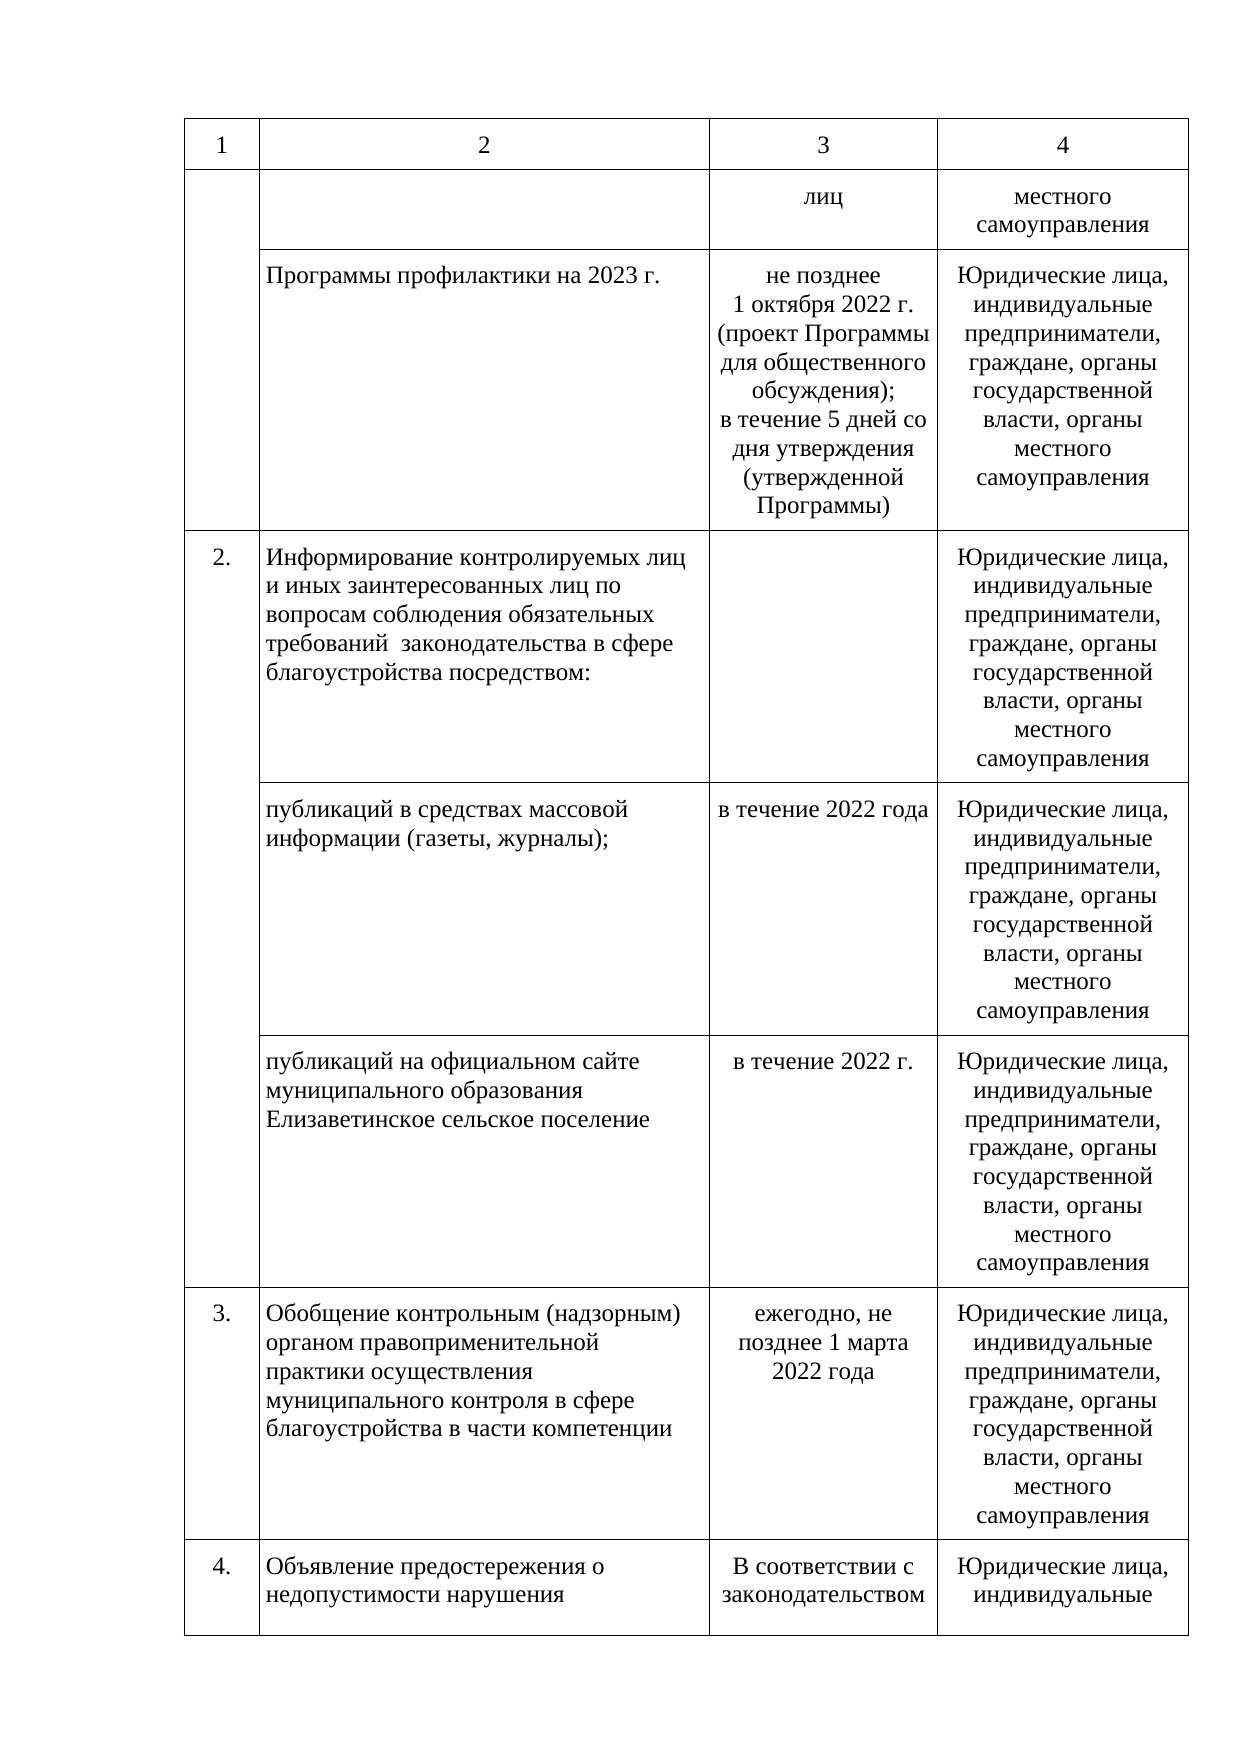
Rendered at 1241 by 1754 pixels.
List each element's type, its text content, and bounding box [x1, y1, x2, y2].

table_cell 4. [185, 1540, 259, 1635]
table_cell Обобщение контрольным (надзорным) органом правоприменительной практики осуществления муниципального контроля в сфере благоустройства в части компетенции [260, 1288, 709, 1539]
table_cell в течение 2022 г. [710, 1036, 937, 1287]
table_cell В соответствии с законодательством [710, 1540, 937, 1635]
table_cell публикаций в средствах массовой информации (газеты, журналы); [260, 783, 709, 1034]
table_cell Юридические лица, индивидуальные предприниматели, граждане, органы государственной власти, органы местного самоуправления [938, 531, 1188, 782]
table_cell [710, 170, 937, 249]
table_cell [260, 170, 709, 249]
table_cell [938, 1540, 1188, 1635]
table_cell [260, 1540, 709, 1635]
table_cell Юридические лица, индивидуальные предприниматели, граждане, органы государственной власти, органы местного самоуправления [938, 783, 1188, 1034]
table_header 4 [938, 119, 1188, 169]
table_cell публикаций на официальном сайте муниципального образования Елизаветинское сельское поселение [260, 1036, 709, 1287]
table_cell 2. [185, 531, 259, 1287]
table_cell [938, 170, 1188, 249]
table_cell в течение 2022 года [710, 783, 937, 1034]
table_header 3 [710, 119, 937, 169]
table_cell Юридические лица, индивидуальные предприниматели, граждане, органы государственной власти, органы местного самоуправления [938, 1288, 1188, 1539]
table_cell [710, 531, 937, 782]
table_cell ежегодно, не позднее 1 марта 2022 года [710, 1288, 937, 1539]
table_cell Юридические лица, индивидуальные предприниматели, граждане, органы государственной власти, органы местного самоуправления [938, 250, 1188, 530]
table_header 1 [185, 119, 259, 169]
table_cell Информирование контролируемых лиц и иных заинтересованных лиц по вопросам соблюдения обязательных требований законодательства в сфере благоустройства посредством: [260, 531, 709, 782]
table_cell Программы профилактики на 2023 г. [260, 250, 709, 530]
table_cell Юридические лица, индивидуальные предприниматели, граждане, органы государственной власти, органы местного самоуправления [938, 1036, 1188, 1287]
table_header 2 [260, 119, 709, 169]
table_cell не позднее 1 октября 2022 г. (проект Программы для общественного обсуждения); в течение 5 дней со дня утверждения (утвержденной Программы) [710, 250, 937, 530]
table_cell 3. [185, 1288, 259, 1539]
